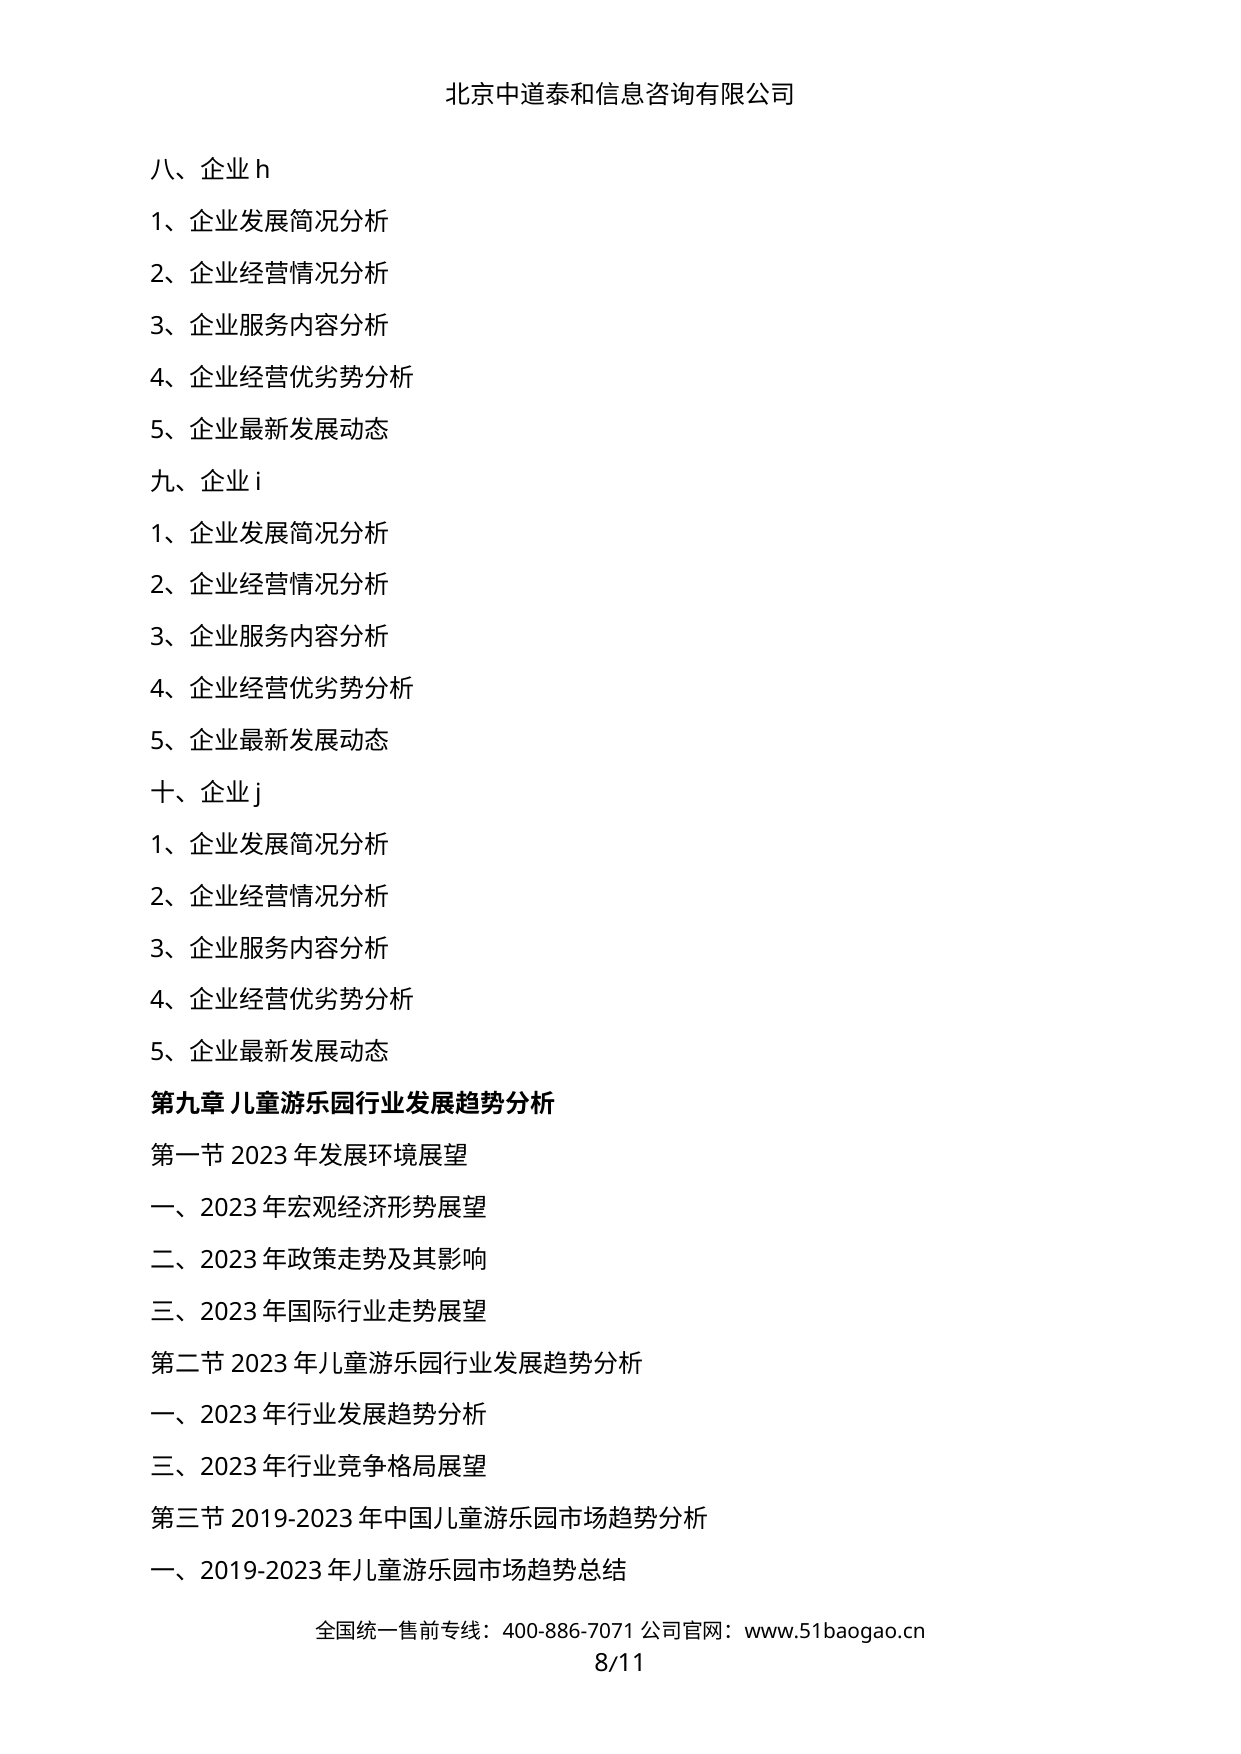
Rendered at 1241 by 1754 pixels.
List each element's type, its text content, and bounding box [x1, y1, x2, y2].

text 二、2023年政策走势及其影响 [150, 1239, 1090, 1276]
text 第九章 儿童游乐园行业发展趋势分析 [150, 1084, 1090, 1120]
text 一、2019-2023年儿童游乐园市场趋势总结 [150, 1551, 1090, 1587]
text 3、企业服务内容分析 [150, 306, 1090, 342]
text 一、2023年宏观经济形势展望 [150, 1187, 1090, 1224]
text 3、企业服务内容分析 [150, 928, 1090, 964]
text 三、2023年行业竞争格局展望 [150, 1447, 1090, 1483]
text 九、企业i [150, 461, 1090, 497]
text 4、企业经营优劣势分析 [150, 357, 1090, 394]
text 1、企业发展简况分析 [150, 513, 1090, 549]
text 第二节 2023年儿童游乐园行业发展趋势分析 [150, 1343, 1090, 1379]
text 1、企业发展简况分析 [150, 824, 1090, 861]
text 5、企业最新发展动态 [150, 1032, 1090, 1068]
text 2、企业经营情况分析 [150, 254, 1090, 290]
text 一、2023年行业发展趋势分析 [150, 1395, 1090, 1431]
text 第三节 2019-2023年中国儿童游乐园市场趋势分析 [150, 1499, 1090, 1535]
text 三、2023年国际行业走势展望 [150, 1291, 1090, 1327]
text 第一节 2023年发展环境展望 [150, 1136, 1090, 1172]
text 5、企业最新发展动态 [150, 721, 1090, 757]
text 5、企业最新发展动态 [150, 409, 1090, 446]
text 2、企业经营情况分析 [150, 565, 1090, 601]
text 八、企业h [150, 150, 1090, 186]
text 十、企业j [150, 772, 1090, 809]
text 3、企业服务内容分析 [150, 617, 1090, 653]
text 4、企业经营优劣势分析 [150, 669, 1090, 705]
text 2、企业经营情况分析 [150, 876, 1090, 912]
text 4、企业经营优劣势分析 [150, 980, 1090, 1016]
text 1、企业发展简况分析 [150, 202, 1090, 238]
